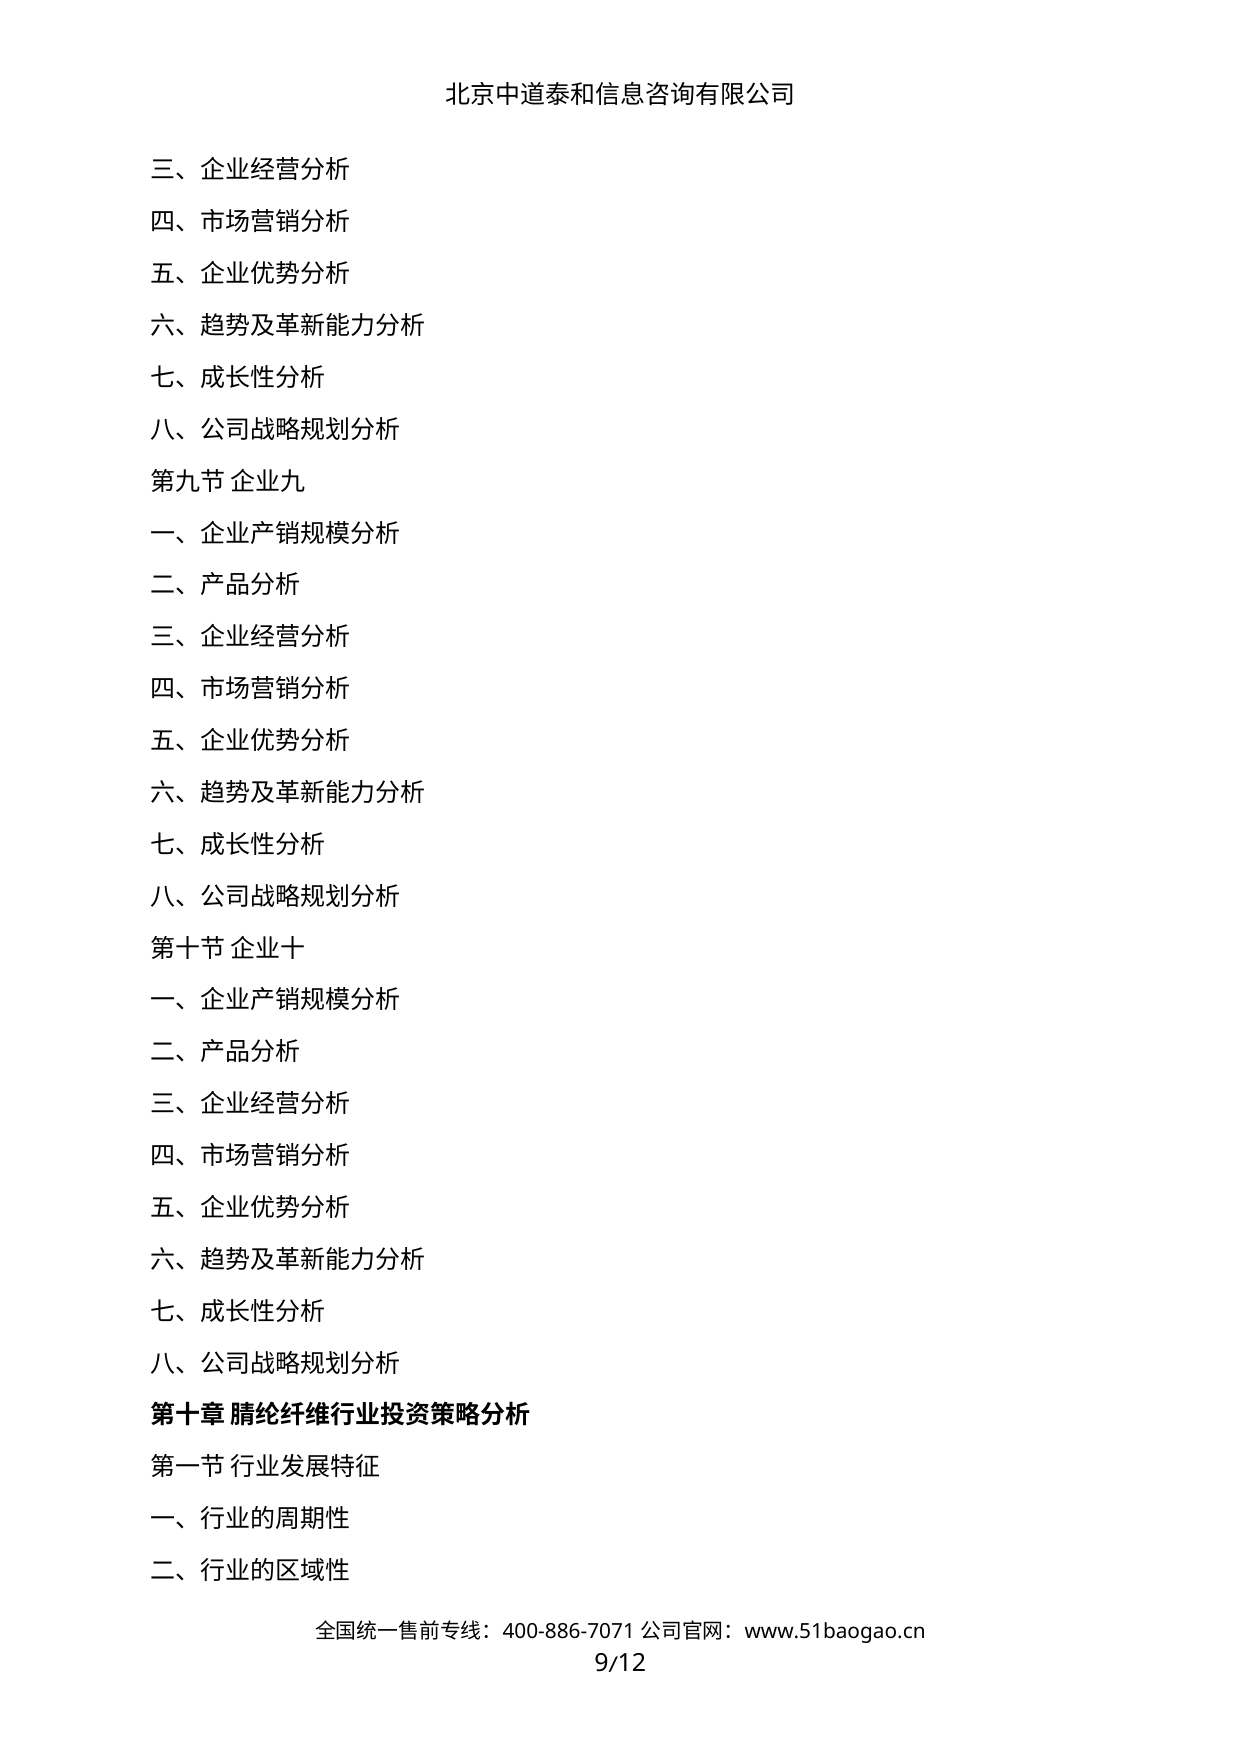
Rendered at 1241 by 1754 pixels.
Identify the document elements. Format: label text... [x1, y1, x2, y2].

text 四、市场营销分析 [150, 202, 1090, 238]
text 八、公司战略规划分析 [150, 409, 1090, 446]
text 四、市场营销分析 [150, 1136, 1090, 1172]
text 七、成长性分析 [150, 357, 1090, 394]
text 第十节 企业十 [150, 928, 1090, 964]
text 一、企业产销规模分析 [150, 980, 1090, 1016]
text 七、成长性分析 [150, 824, 1090, 861]
text 三、企业经营分析 [150, 1084, 1090, 1120]
text 四、市场营销分析 [150, 669, 1090, 705]
text 二、行业的区域性 [150, 1551, 1090, 1587]
text 第一节 行业发展特征 [150, 1447, 1090, 1483]
text 三、企业经营分析 [150, 617, 1090, 653]
text 三、企业经营分析 [150, 150, 1090, 186]
text 七、成长性分析 [150, 1291, 1090, 1327]
text 五、企业优势分析 [150, 254, 1090, 290]
text 五、企业优势分析 [150, 721, 1090, 757]
text 第十章 腈纶纤维行业投资策略分析 [150, 1395, 1090, 1431]
text 一、企业产销规模分析 [150, 513, 1090, 549]
text 六、趋势及革新能力分析 [150, 1239, 1090, 1276]
text 五、企业优势分析 [150, 1187, 1090, 1224]
text 第九节 企业九 [150, 461, 1090, 497]
text 六、趋势及革新能力分析 [150, 772, 1090, 809]
text 二、产品分析 [150, 565, 1090, 601]
text 一、行业的周期性 [150, 1499, 1090, 1535]
text 二、产品分析 [150, 1032, 1090, 1068]
text 八、公司战略规划分析 [150, 876, 1090, 912]
text 八、公司战略规划分析 [150, 1343, 1090, 1379]
text 六、趋势及革新能力分析 [150, 306, 1090, 342]
